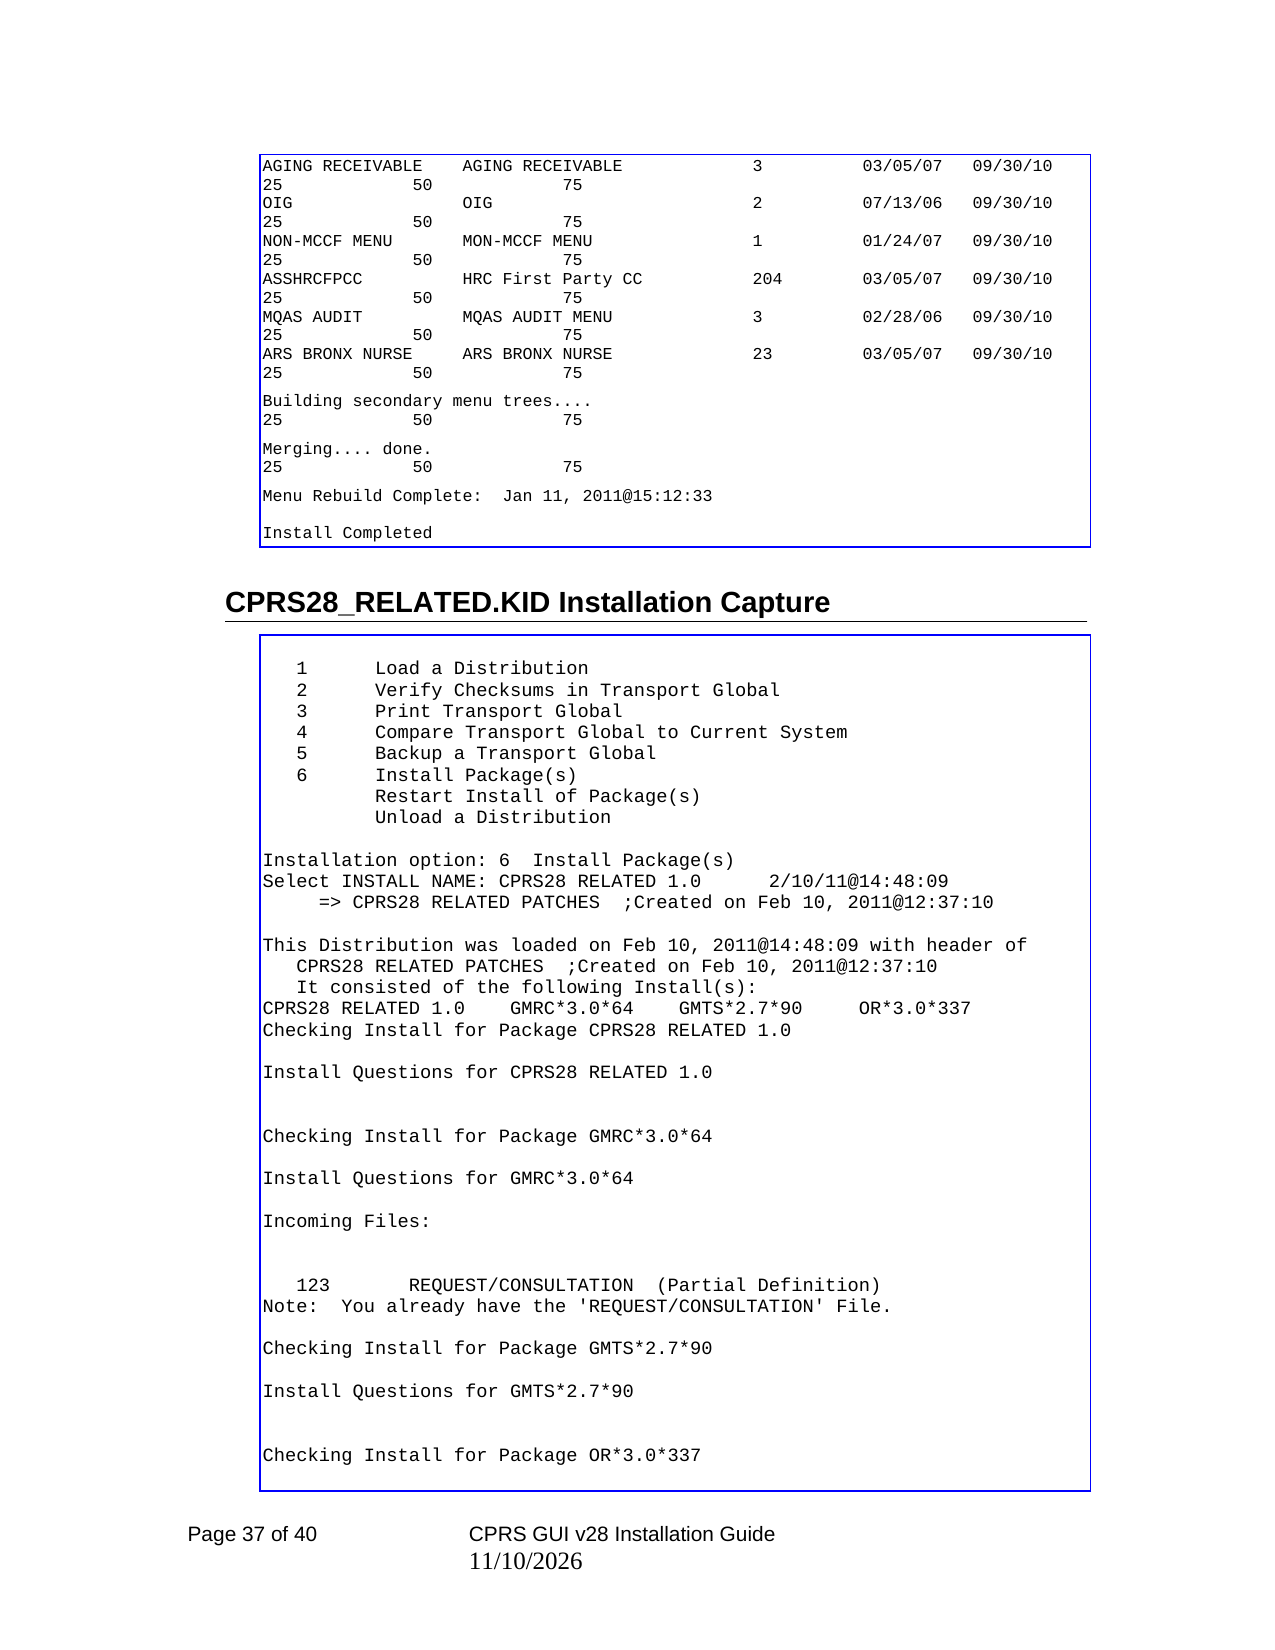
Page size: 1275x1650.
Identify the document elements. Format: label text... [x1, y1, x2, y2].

text 25 50 75 [261, 286, 1090, 304]
text ARS BRONX NURSE ARS BRONX NURSE 23 03/05/07 09/30/10 [261, 342, 1090, 361]
text CPRS28 RELATED PATCHES ;Created on Feb 10, 2011@12:37:10 [261, 953, 1090, 974]
text Install Questions for CPRS28 RELATED 1.0 [261, 1059, 1090, 1084]
text 25 50 75 [261, 361, 1090, 383]
text 1 Load a Distribution [261, 656, 1090, 677]
text Merging.... done. [261, 437, 1090, 455]
text 123 REQUEST/CONSULTATION (Partial Definition) [261, 1272, 1090, 1293]
text => CPRS28 RELATED PATCHES ;Created on Feb 10, 2011@12:37:10 [261, 889, 1090, 914]
text 3 Print Transport Global [261, 698, 1090, 719]
text This Distribution was loaded on Feb 10, 2011@14:48:09 with header of [261, 932, 1090, 953]
text OIG OIG 2 07/13/06 09/30/10 [261, 191, 1090, 210]
text Install Questions for GMTS*2.7*90 [261, 1378, 1090, 1403]
text AGING RECEIVABLE AGING RECEIVABLE 3 03/05/07 09/30/10 [261, 155, 1090, 172]
text Install Questions for GMRC*3.0*64 [261, 1166, 1090, 1190]
text Checking Install for Package OR*3.0*337 [261, 1442, 1090, 1467]
text 25 50 75 [261, 455, 1090, 478]
text Note: You already have the 'REQUEST/CONSULTATION' File. [261, 1293, 1090, 1318]
text Unload a Distribution [261, 804, 1090, 829]
text NON-MCCF MENU MON-MCCF MENU 1 01/24/07 09/30/10 [261, 229, 1090, 248]
text Select INSTALL NAME: CPRS28 RELATED 1.0 2/10/11@14:48:09 [261, 868, 1090, 889]
text Menu Rebuild Complete: Jan 11, 2011@15:12:33 [261, 484, 1090, 506]
text ASSHRCFPCC HRC First Party CC 204 03/05/07 09/30/10 [261, 267, 1090, 286]
text 25 50 75 [261, 248, 1090, 267]
text 25 50 75 [261, 210, 1090, 229]
text MQAS AUDIT MQAS AUDIT MENU 3 02/28/06 09/30/10 [261, 304, 1090, 323]
text Checking Install for Package GMRC*3.0*64 [261, 1123, 1090, 1148]
text 2 Verify Checksums in Transport Global [261, 677, 1090, 698]
text 6 Install Package(s) [261, 762, 1090, 783]
text Checking Install for Package GMTS*2.7*90 [261, 1336, 1090, 1360]
text Checking Install for Package CPRS28 RELATED 1.0 [261, 1017, 1090, 1042]
text It consisted of the following Install(s): [261, 974, 1090, 996]
text CPRS28_RELATED.KID Installation Capture [225, 585, 1087, 621]
text 25 50 75 [261, 323, 1090, 342]
text Building secondary menu trees.... [261, 389, 1090, 408]
text 25 50 75 [261, 408, 1090, 431]
text 4 Compare Transport Global to Current System [261, 719, 1090, 741]
text Install Completed [261, 521, 1090, 546]
text Incoming Files: [261, 1208, 1090, 1233]
text Restart Install of Package(s) [261, 783, 1090, 804]
text 25 50 75 [261, 172, 1090, 191]
text 5 Backup a Transport Global [261, 741, 1090, 762]
text CPRS28 RELATED 1.0 GMRC*3.0*64 GMTS*2.7*90 OR*3.0*337 [261, 996, 1090, 1017]
text Installation option: 6 Install Package(s) [261, 847, 1090, 868]
